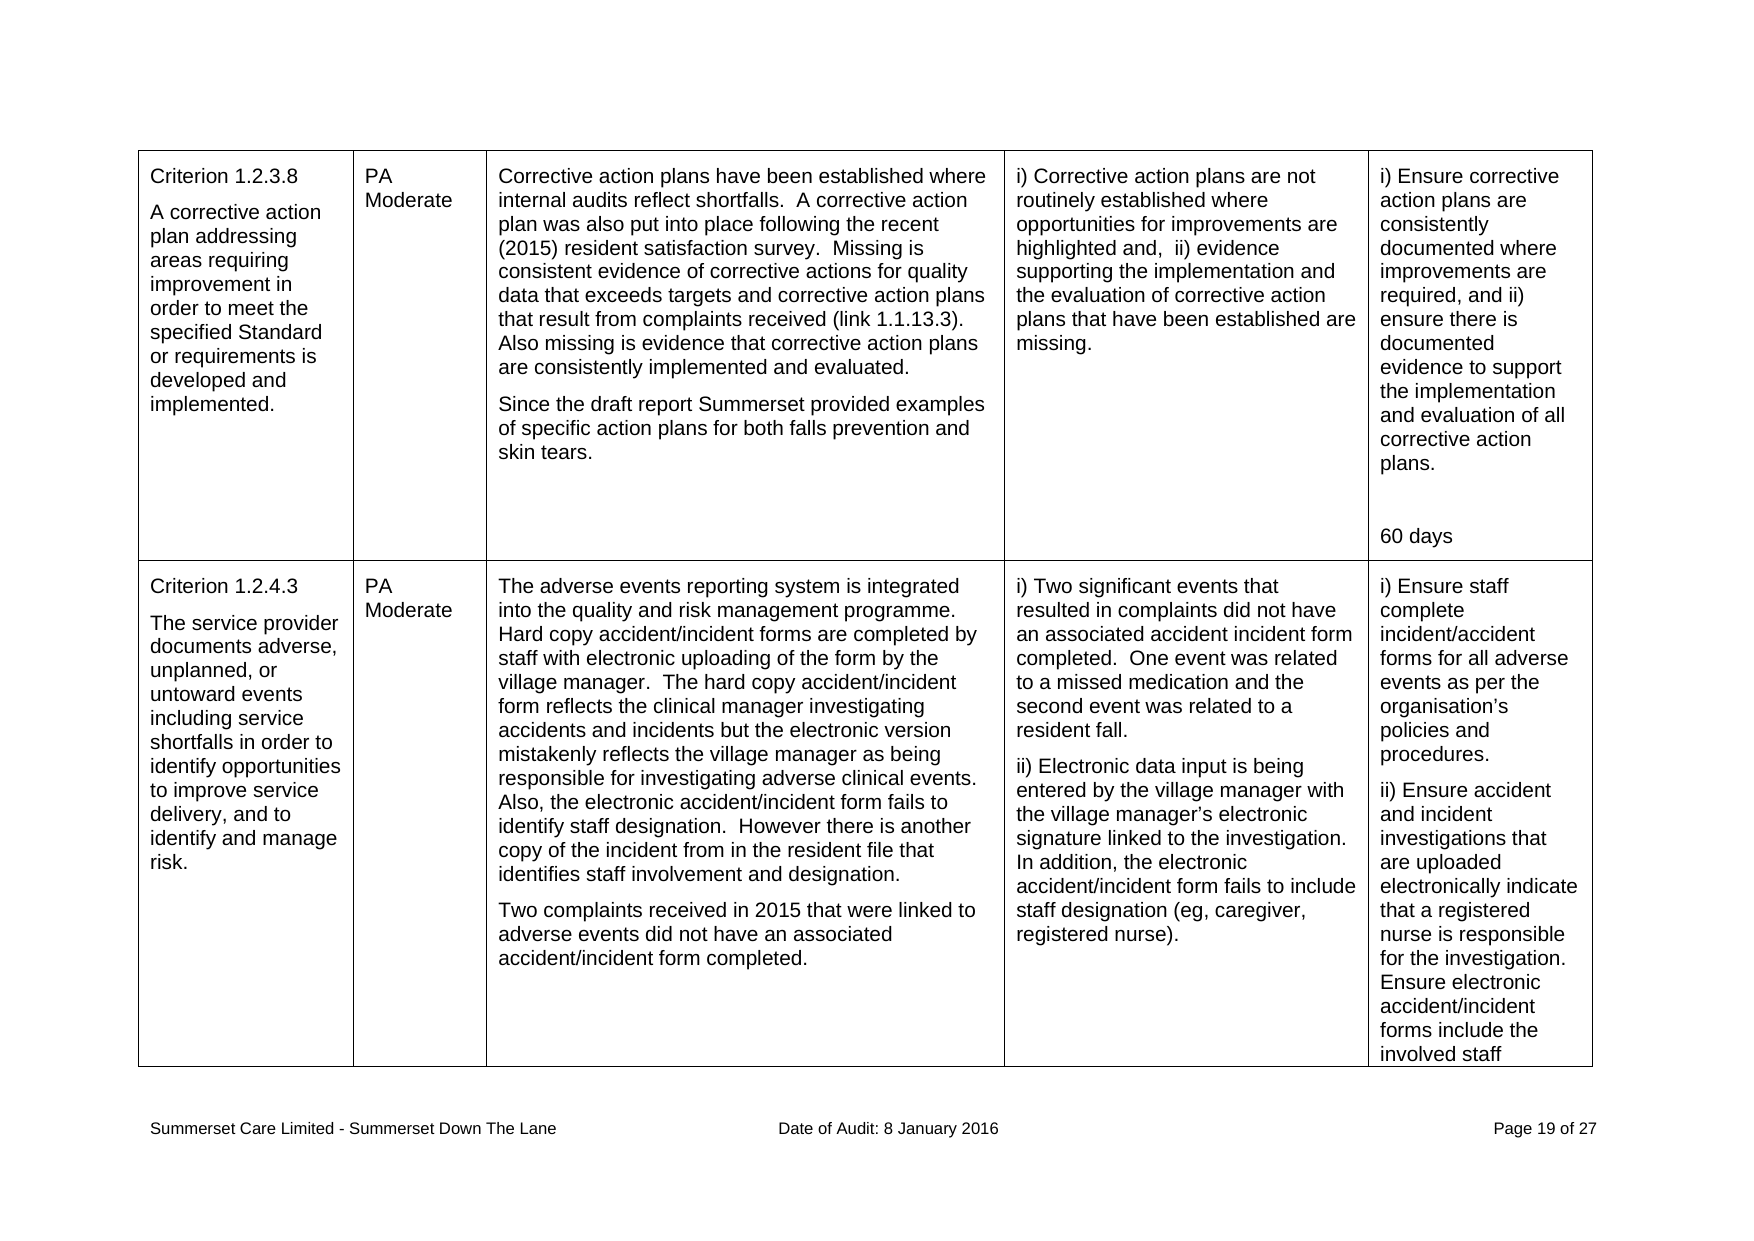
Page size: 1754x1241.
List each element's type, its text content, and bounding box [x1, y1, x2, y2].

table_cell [1369, 561, 1592, 1066]
table_cell Corrective action plans have been established where internal audits reflect shortfalls. A corrective action plan was also put into place following the recent (2015) resident satisfaction survey. Missing is consistent evidence of corrective actions for quality data that exceeds targets and corrective action plans that result from complaints received (link 1.1.13.3). Also missing is evidence that corrective action plans are consistently implemented and evaluated. Since the draft report Summerset provided examples of specific action plans for both falls prevention and skin tears. [487, 151, 1004, 560]
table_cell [487, 561, 1004, 1066]
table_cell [1005, 561, 1368, 1066]
table_cell i) Corrective action plans are not routinely established where opportunities for improvements are highlighted and, ii) evidence supporting the implementation and the evaluation of corrective action plans that have been established are missing. [1005, 151, 1368, 560]
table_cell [139, 561, 353, 1066]
table_cell PA Moderate [354, 151, 486, 560]
table_cell Criterion 1.2.3.8 A corrective action plan addressing areas requiring improvement in order to meet the specified Standard or requirements is developed and implemented. [139, 151, 353, 560]
table_cell i) Ensure corrective action plans are consistently documented where improvements are required, and ii) ensure there is documented evidence to support the implementation and evaluation of all corrective action plans. 60 days [1369, 151, 1592, 560]
table_cell PA Moderate [354, 561, 486, 1066]
